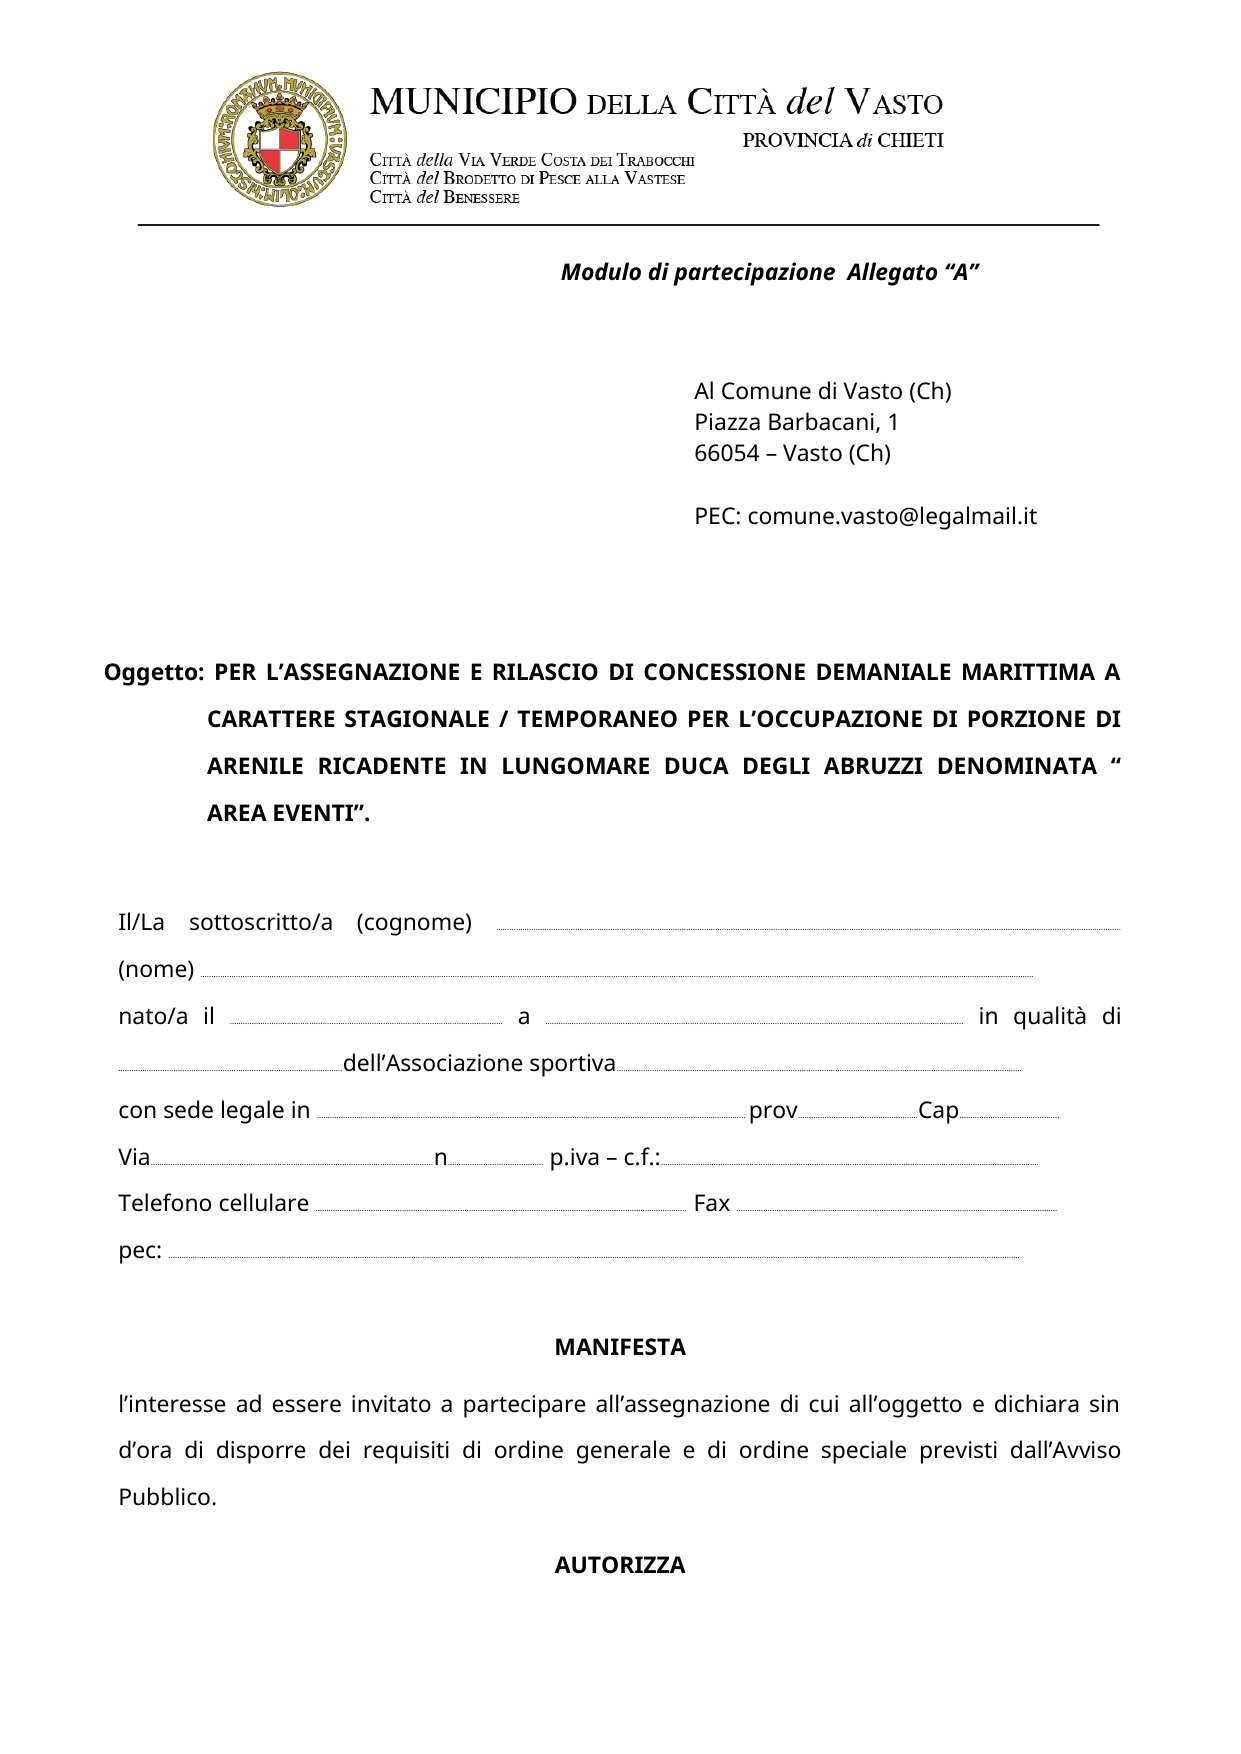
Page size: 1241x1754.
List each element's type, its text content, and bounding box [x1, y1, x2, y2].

text Modulo di partecipazione Allegato “A” [487, 256, 1122, 287]
text Oggetto: PER L’ASSEGNAZIONE E RILASCIO DI CONCESSIONE DEMANIALE MARITTIMA A CARATTERE STAGIONALE / TEMPORANEO PER L’OCCUPAZIONE DI PORZIONE DI ARENILE RICADENTE IN LUNGOMARE DUCA DEGLI ABRUZZI DENOMINATA “ AREA EVENTI”. [103, 656, 1122, 828]
text pec: ……………….............................................................................................................................................................................................................................................................................................................................................…………………………. [118, 1234, 1122, 1265]
picture [118, 59, 1119, 231]
text con sede legale in ………………………………......................................................................................................................................………………….. prov…….................................……………Cap……….............................……. [118, 1093, 1122, 1125]
text nato/a il ……………………..............................................................................………………… a ……………..........................................................................................................................................…………………………….. in qualità di ………………..............................................................…………………dell’Associazione sportiva…………............................................................................................................................................………….…………….. [118, 1000, 1122, 1078]
text 66054 – Vasto (Ch) [694, 437, 1122, 468]
text Telefono cellulare ………………......................................................................................................................…………………………. Fax ...............................................................................................................................…………….. [118, 1187, 1122, 1218]
text Al Comune di Vasto (Ch) [694, 375, 1122, 406]
text Il/La sottoscritto/a (cognome) ………………………………………………….........................................................................................................................................................................................................………………….. (nome) …...................................................................................................................................................................................................................................................................………….………………………………………………………………………………………. [118, 906, 1122, 984]
text PEC: comune.vasto@legalmail.it [694, 500, 1122, 531]
text AUTORIZZA [118, 1549, 1122, 1580]
text MANIFESTA [118, 1331, 1122, 1362]
text Piazza Barbacani, 1 [694, 406, 1122, 437]
text l’interesse ad essere invitato a partecipare all’assegnazione di cui all’oggetto e dichiara sin d’ora di disporre dei requisiti di ordine generale e di ordine speciale previsti dall’Avviso Pubblico. [118, 1387, 1122, 1512]
text Via……………….......................................................................................………………….n………...............................… p.iva – c.f.:…………………….....................................................................................................................……………………..… [118, 1140, 1122, 1172]
